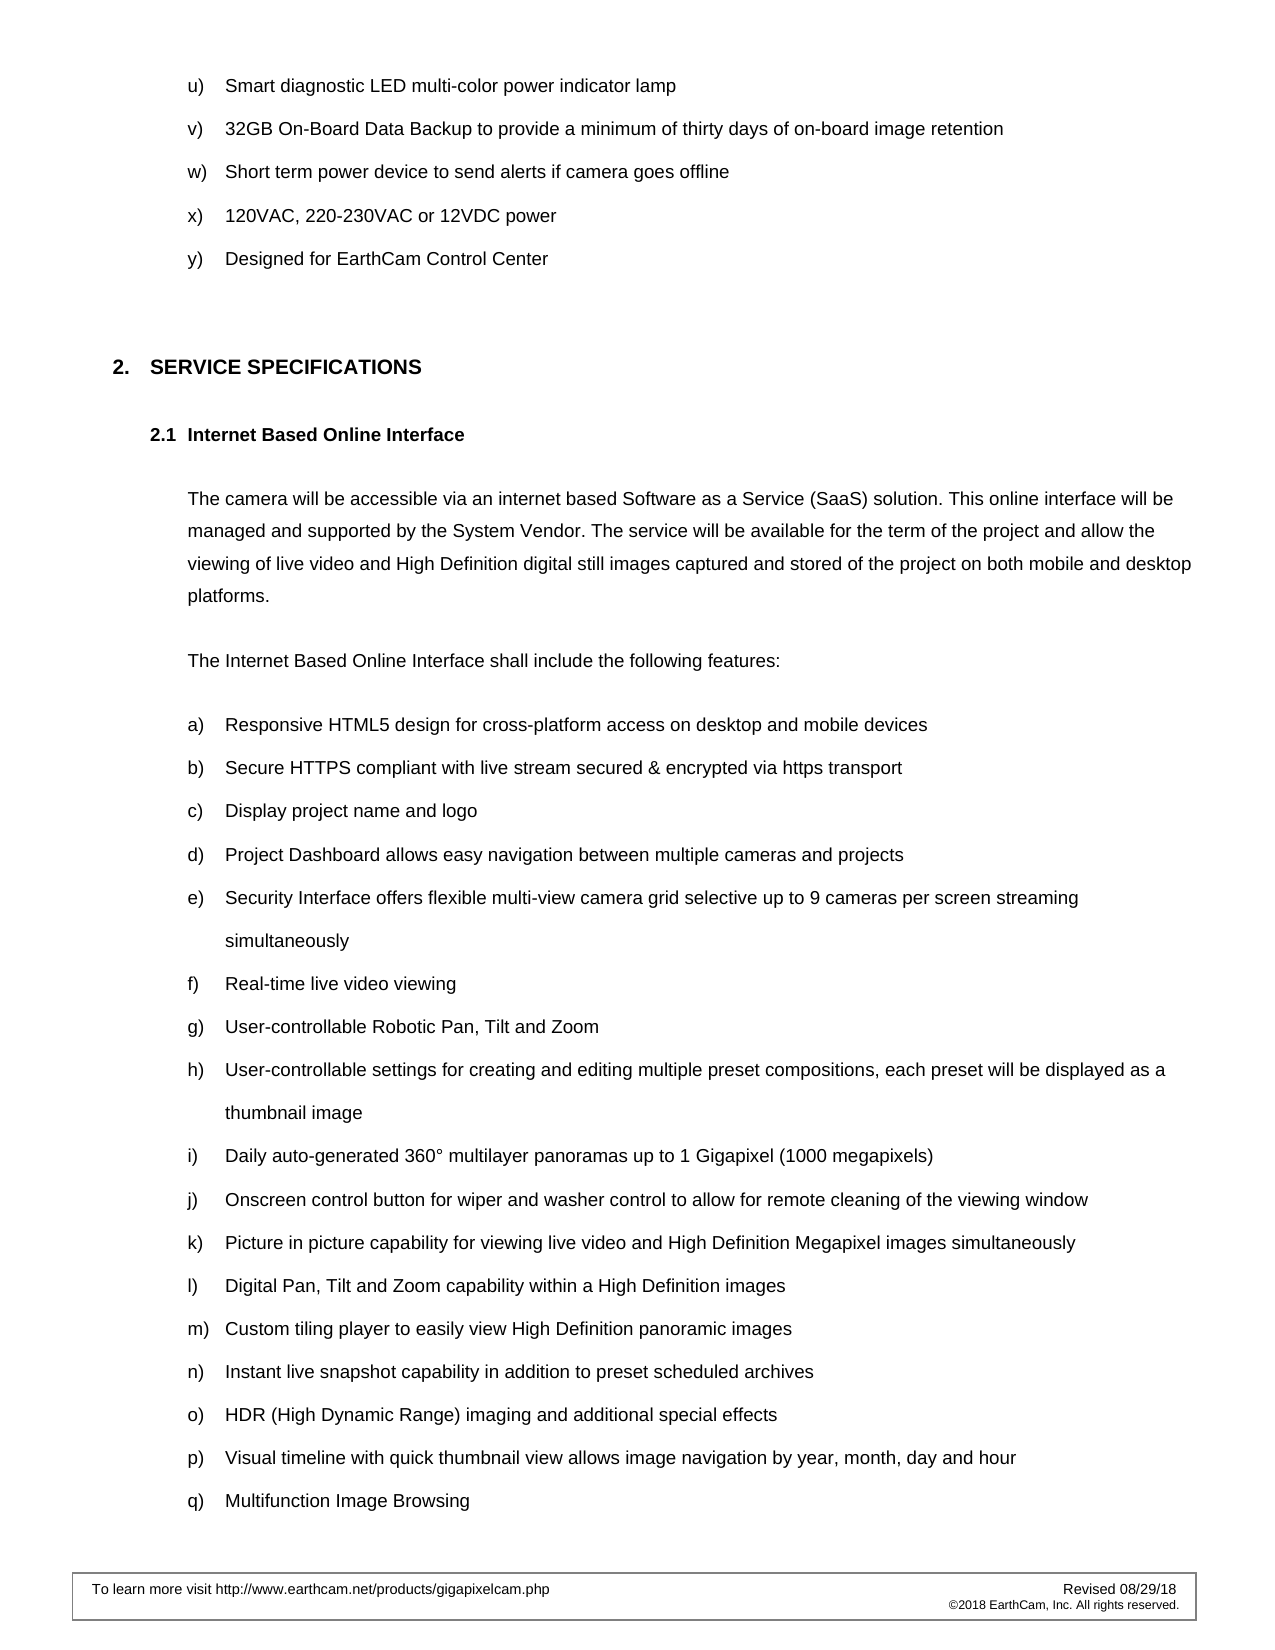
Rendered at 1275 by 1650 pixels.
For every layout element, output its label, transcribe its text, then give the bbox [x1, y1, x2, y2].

list 120VAC, 220-230VAC or 12VDC power [187, 204, 1200, 226]
list Security Interface offers flexible multi-view camera grid selective up to 9 cameras per screen streaming simultaneously [187, 887, 1200, 951]
list 32GB On-Board Data Backup to provide a minimum of thirty days of on-board image retention [187, 118, 1200, 140]
list Multifunction Image Browsing [187, 1490, 1200, 1512]
list HDR (High Dynamic Range) imaging and additional special effects [187, 1404, 1200, 1426]
list Smart diagnostic LED multi-color power indicator lamp [187, 75, 1200, 97]
list Project Dashboard allows easy navigation between multiple cameras and projects [187, 843, 1200, 865]
list Display project name and logo [187, 800, 1200, 822]
list Digital Pan, Tilt and Zoom capability within a High Definition images [187, 1275, 1200, 1296]
list Responsive HTML5 design for cross-platform access on desktop and mobile devices [187, 714, 1200, 736]
list The camera will be accessible via an internet based Software as a Service (SaaS) solution. This online interface will be managed and supported by the System Vendor. The service will be available for the term of the project and allow the viewing of live video and High Definition digital still images captured and stored of the project on both mobile and desktop platforms. [187, 488, 1200, 606]
list Picture in picture capability for viewing live video and High Definition Megapixel images simultaneously [187, 1232, 1200, 1253]
list Onscreen control button for wiper and washer control to allow for remote cleaning of the viewing window [187, 1188, 1200, 1210]
list User-controllable settings for creating and editing multiple preset compositions, each preset will be displayed as a thumbnail image [187, 1059, 1200, 1124]
list Real-time live video viewing [187, 973, 1200, 994]
list Short term power device to send alerts if camera goes offline [187, 161, 1200, 183]
list User-controllable Robotic Pan, Tilt and Zoom [187, 1016, 1200, 1037]
list Daily auto-generated 360° multilayer panoramas up to 1 Gigapixel (1000 megapixels) [187, 1145, 1200, 1167]
list SERVICE SPECIFICATIONS [112, 355, 1200, 379]
list Internet Based Online Interface [150, 423, 1200, 445]
list The Internet Based Online Interface shall include the following features: [187, 649, 1200, 671]
list Secure HTTPS compliant with live stream secured & encrypted via https transport [187, 757, 1200, 779]
list Custom tiling player to easily view High Definition panoramic images [187, 1318, 1200, 1339]
list Instant live snapshot capability in addition to preset scheduled archives [187, 1361, 1200, 1382]
list Designed for EarthCam Control Center [187, 247, 1200, 269]
list Visual timeline with quick thumbnail view allows image navigation by year, month, day and hour [187, 1447, 1200, 1469]
